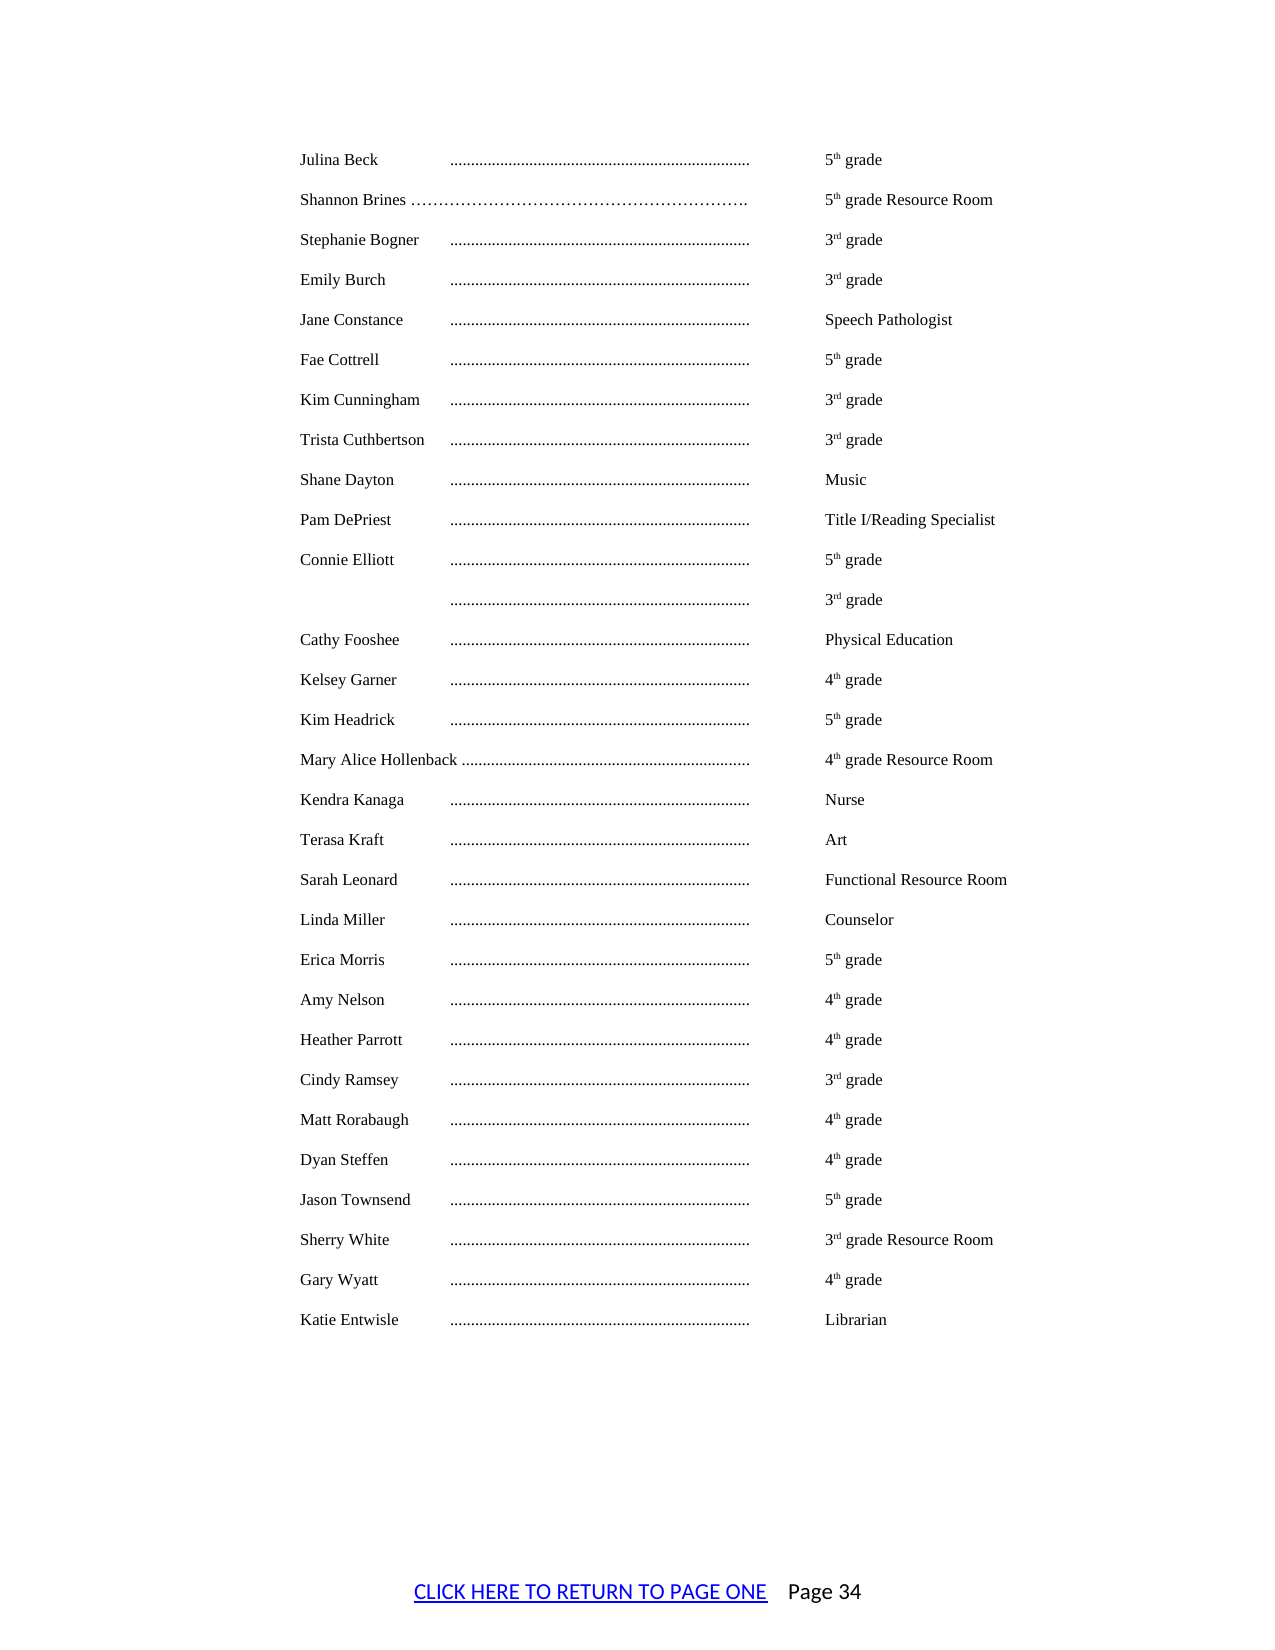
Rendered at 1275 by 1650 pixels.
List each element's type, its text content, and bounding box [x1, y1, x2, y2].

text Linda Miller Counselor [150, 910, 1125, 929]
text Mary Alice Hollenback 4th grade Resource Room [150, 750, 1125, 769]
text Terasa Kraft Art [150, 830, 1125, 849]
text Kim Cunningham 3rd grade [150, 390, 1125, 409]
text Cindy Ramsey 3rd grade [150, 1070, 1125, 1089]
text Dyan Steffen 4th grade [150, 1150, 1125, 1169]
text Amy Nelson 4th grade [150, 990, 1125, 1009]
text Cathy Fooshee Physical Education [150, 630, 1125, 649]
text Katie Entwisle Librarian [150, 1310, 1125, 1329]
text Erica Morris 5th grade [150, 950, 1125, 969]
text Heather Parrott 4th grade [150, 1030, 1125, 1049]
text 3rd grade [150, 590, 1125, 609]
text Gary Wyatt 4th grade [150, 1270, 1125, 1289]
text Shane Dayton Music [150, 470, 1125, 489]
text Trista Cuthbertson 3rd grade [150, 430, 1125, 449]
text Jane Constance Speech Pathologist [150, 310, 1125, 329]
text Sarah Leonard Functional Resource Room [150, 870, 1125, 889]
text Stephanie Bogner 3rd grade [150, 230, 1125, 249]
text Kim Headrick 5th grade [150, 710, 1125, 729]
text Kelsey Garner 4th grade [150, 670, 1125, 689]
text Kendra Kanaga Nurse [150, 790, 1125, 809]
text Sherry White 3rd grade Resource Room [150, 1230, 1125, 1249]
text Connie Elliott 5th grade [150, 550, 1125, 569]
text Fae Cottrell 5th grade [150, 350, 1125, 369]
text Shannon Brines …………………………………………………… 5th grade Resource Room [150, 190, 1125, 209]
text Emily Burch 3rd grade [150, 270, 1125, 289]
text Jason Townsend 5th grade [150, 1190, 1125, 1209]
text Matt Rorabaugh 4th grade [150, 1110, 1125, 1129]
text Pam DePriest Title I/Reading Specialist [150, 510, 1125, 529]
text Julina Beck 5th grade [150, 150, 1125, 169]
